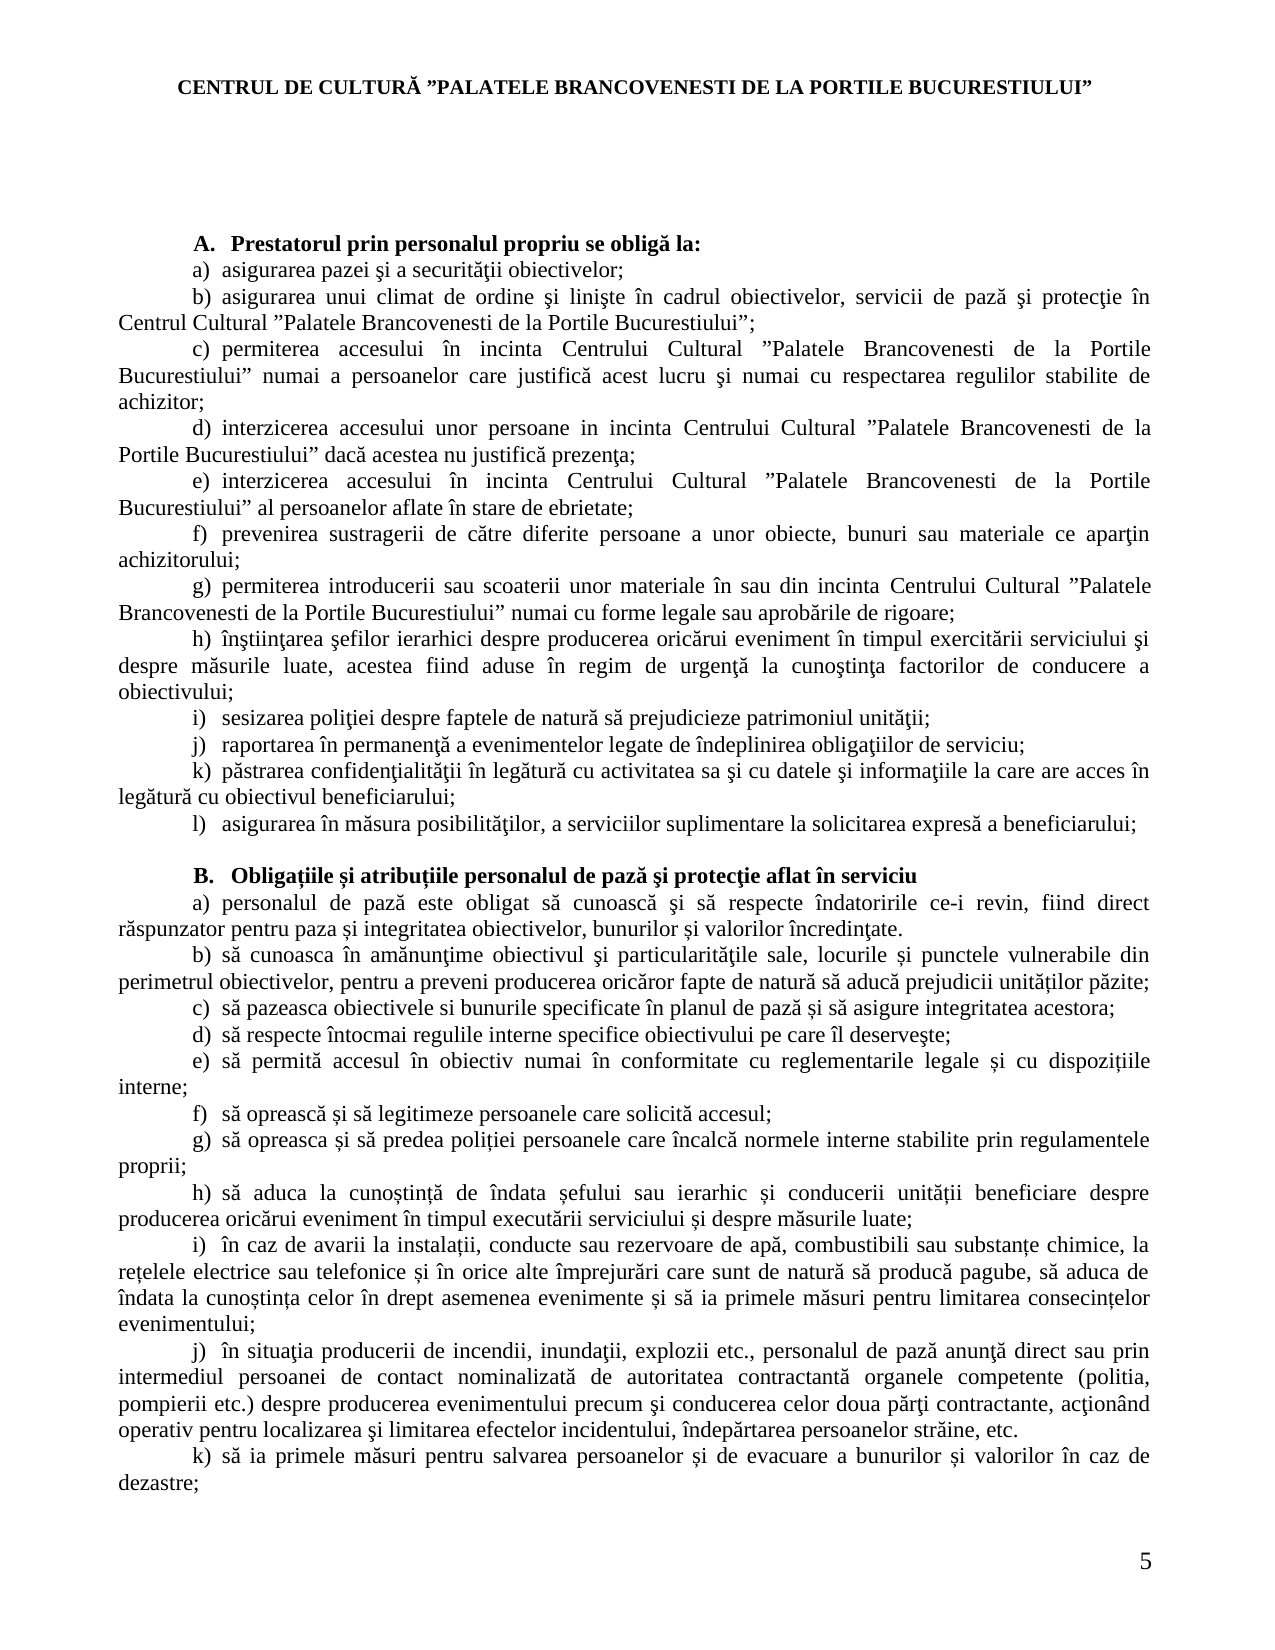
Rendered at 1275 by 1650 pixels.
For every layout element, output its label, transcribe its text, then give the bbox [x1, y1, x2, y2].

list asigurarea pazei şi a securităţii obiectivelor; [118, 256, 1152, 283]
list asigurarea unui climat de ordine şi linişte în cadrul obiectivelor, servicii de pază şi protecţie în Centrul Cultural ”Palatele Brancovenesti de la Portile Bucurestiului”; [118, 283, 1152, 335]
list să pazeasca obiectivele si bunurile specificate în planul de pază și să asigure integritatea acestora; [118, 994, 1152, 1021]
list Prestatorul prin personalul propriu se obligă la: [193, 230, 1152, 256]
list permiterea accesului în incinta Centrului Cultural ”Palatele Brancovenesti de la Portile Bucurestiului” numai a persoanelor care justifică acest lucru şi numai cu respectarea regulilor stabilite de achizitor; [118, 335, 1152, 414]
list Obligațiile și atribuțiile personalul de pază şi protecţie aflat în serviciu [193, 862, 1152, 889]
list prevenirea sustragerii de către diferite persoane a unor obiecte, bunuri sau materiale ce aparţin achizitorului; [118, 520, 1152, 573]
list în situaţia producerii de incendii, inundaţii, explozii etc., personalul de pază anunţă direct sau prin intermediul persoanei de contact nominalizată de autoritatea contractantă organele competente (politia, pompierii etc.) despre producerea evenimentului precum şi conducerea celor doua părţi contractante, acţionând operativ pentru localizarea şi limitarea efectelor incidentului, îndepărtarea persoanelor străine, etc. [118, 1337, 1152, 1442]
list păstrarea confidenţialităţii în legătură cu activitatea sa şi cu datele şi informaţiile la care are acces în legătură cu obiectivul beneficiarului; [118, 757, 1152, 810]
list să respecte întocmai regulile interne specifice obiectivului pe care îl deserveşte; [118, 1021, 1152, 1047]
list personalul de pază este obligat să cunoască şi să respecte îndatoririle ce-i revin, fiind direct răspunzator pentru paza și integritatea obiectivelor, bunurilor și valorilor încredinţate. [118, 889, 1152, 942]
list înştiinţarea şefilor ierarhici despre producerea oricărui eveniment în timpul exercitării serviciului şi despre măsurile luate, acestea fiind aduse în regim de urgenţă la cunoştinţa factorilor de conducere a obiectivului; [118, 625, 1152, 704]
list să permită accesul în obiectiv numai în conformitate cu reglementarile legale și cu dispozițiile interne; [118, 1047, 1152, 1100]
list sesizarea poliţiei despre faptele de natură să prejudicieze patrimoniul unităţii; [118, 704, 1152, 731]
list să oprească și să legitimeze persoanele care solicită accesul; [118, 1100, 1152, 1126]
list permiterea introducerii sau scoaterii unor materiale în sau din incinta Centrului Cultural ”Palatele Brancovenesti de la Portile Bucurestiului” numai cu forme legale sau aprobările de rigoare; [118, 573, 1152, 625]
list asigurarea în măsura posibilităţilor, a serviciilor suplimentare la solicitarea expresă a beneficiarului; [118, 810, 1152, 836]
list să ia primele măsuri pentru salvarea persoanelor și de evacuare a bunurilor și valorilor în caz de dezastre; [118, 1442, 1152, 1495]
list să opreasca și să predea poliției persoanele care încalcă normele interne stabilite prin regulamentele proprii; [118, 1126, 1152, 1179]
list raportarea în permanenţă a evenimentelor legate de îndeplinirea obligaţiilor de serviciu; [118, 731, 1152, 757]
list să cunoasca în amănunţime obiectivul şi particularităţile sale, locurile și punctele vulnerabile din perimetrul obiectivelor, pentru a preveni producerea oricăror fapte de natură să aducă prejudicii unităților păzite; [118, 942, 1152, 994]
list interzicerea accesului unor persoane in incinta Centrului Cultural ”Palatele Brancovenesti de la Portile Bucurestiului” dacă acestea nu justifică prezenţa; [118, 414, 1152, 467]
list să aduca la cunoștință de îndata șefului sau ierarhic și conducerii unității beneficiare despre producerea oricărui eveniment în timpul executării serviciului și despre măsurile luate; [118, 1179, 1152, 1231]
list în caz de avarii la instalații, conducte sau rezervoare de apă, combustibili sau substanțe chimice, la rețelele electrice sau telefonice și în orice alte împrejurări care sunt de natură să producă pagube, să aduca de îndata la cunoștința celor în drept asemenea evenimente și să ia primele măsuri pentru limitarea consecințelor evenimentului; [118, 1231, 1152, 1337]
list interzicerea accesului în incinta Centrului Cultural ”Palatele Brancovenesti de la Portile Bucurestiului” al persoanelor aflate în stare de ebrietate; [118, 467, 1152, 520]
